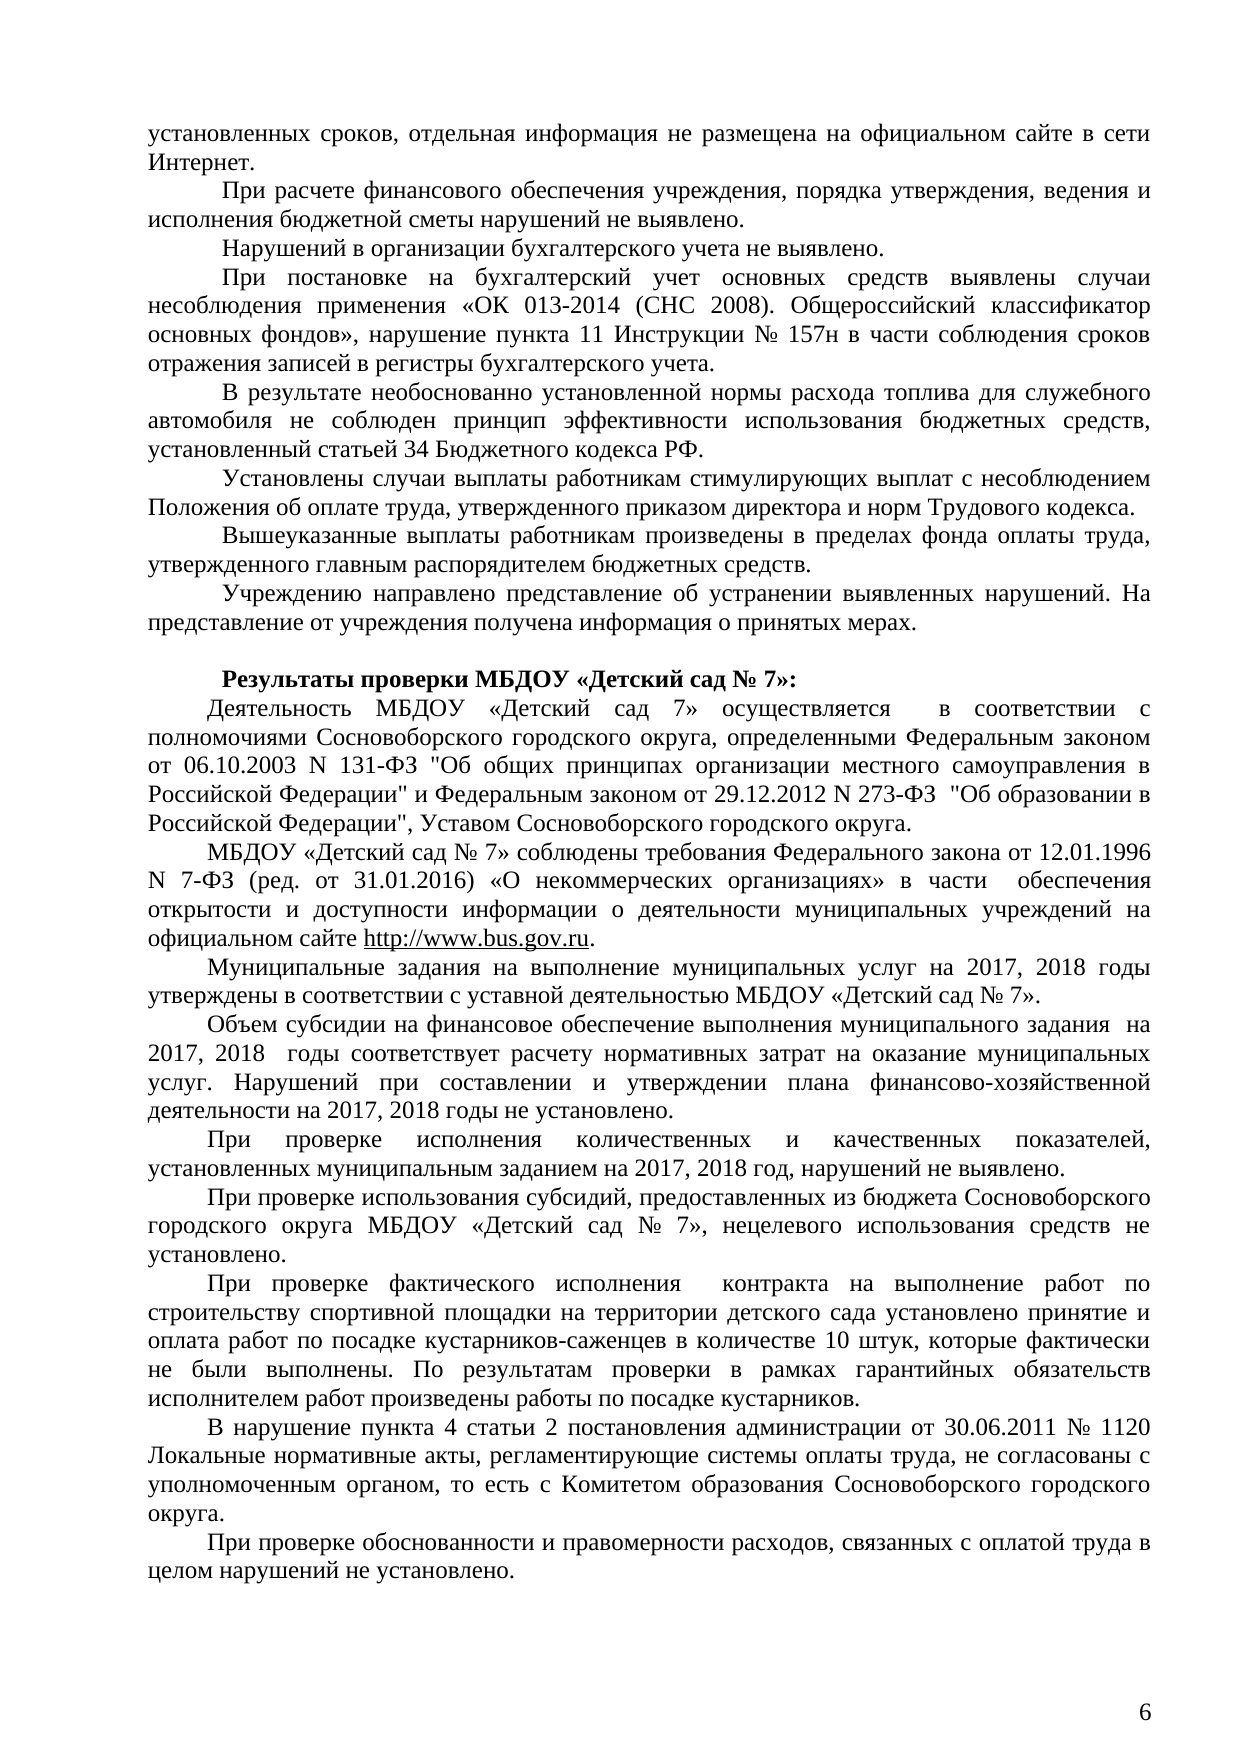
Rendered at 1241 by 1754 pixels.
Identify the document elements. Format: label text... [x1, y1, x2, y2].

title Нарушений в организации бухгалтерского учета не выявлено. [148, 233, 1152, 262]
text Объем субсидии на финансовое обеспечение выполнения муниципального задания на 2017, 2018 годы соответствует расчету нормативных затрат на оказание муниципальных услуг. Нарушений при составлении и утверждении плана финансово-хозяйственной деятельности на 2017, 2018 годы не установлено. [148, 1009, 1152, 1124]
text В нарушение пункта 4 статьи 2 постановления администрации от 30.06.2011 № 1120 Локальные нормативные акты, регламентирующие системы оплаты труда, не согласованы с уполномоченным органом, то есть с Комитетом образования Сосновоборского городского округа. [148, 1412, 1152, 1527]
title Установлены случаи выплаты работникам стимулирующих выплат с несоблюдением Положения об оплате труда, утвержденного приказом директора и норм Трудового кодекса. [148, 463, 1152, 521]
title При расчете финансового обеспечения учреждения, порядка утверждения, ведения и исполнения бюджетной сметы нарушений не выявлено. [148, 176, 1152, 233]
text Вышеуказанные выплаты работникам произведены в пределах фонда оплаты труда, утвержденного главным распорядителем бюджетных средств. [148, 521, 1152, 578]
text При проверке обоснованности и правомерности расходов, связанных с оплатой труда в целом нарушений не установлено. [148, 1527, 1152, 1584]
text МБДОУ «Детский сад № 7» соблюдены требования Федерального закона от 12.01.1996 N 7-ФЗ (ред. от 31.01.2016) «О некоммерческих организациях» в части обеспечения открытости и доступности информации о деятельности муниципальных учреждений на официальном сайте http://www.bus.gov.ru. [148, 837, 1152, 952]
text Деятельность МБДОУ «Детский сад 7» осуществляется в соответствии с полномочиями Сосновоборского городского округа, определенными Федеральным законом от 06.10.2003 N 131-ФЗ "Об общих принципах организации местного самоуправления в Российской Федерации" и Федеральным законом от 29.12.2012 N 273-ФЗ "Об образовании в Российской Федерации", Уставом Сосновоборского городского округа. [148, 693, 1152, 837]
text Учреждению направлено представление об устранении выявленных нарушений. На представление от учреждения получена информация о принятых мерах. [148, 578, 1152, 636]
text В результате необоснованно установленной нормы расхода топлива для служебного автомобиля не соблюден принцип эффективности использования бюджетных средств, установленный статьей 34 Бюджетного кодекса РФ. [148, 377, 1152, 463]
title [148, 118, 1152, 176]
title Результаты проверки МБДОУ «Детский сад № 7»: [148, 664, 1152, 693]
text При проверке фактического исполнения контракта на выполнение работ по строительству спортивной площадки на территории детского сада установлено принятие и оплата работ по посадке кустарников-саженцев в количестве 10 штук, которые фактически не были выполнены. По результатам проверки в рамках гарантийных обязательств исполнителем работ произведены работы по посадке кустарников. [148, 1268, 1152, 1412]
text При проверке исполнения количественных и качественных показателей, установленных муниципальным заданием на 2017, 2018 год, нарушений не выявлено. [148, 1124, 1152, 1182]
title При постановке на бухгалтерский учет основных средств выявлены случаи несоблюдения применения «ОК 013-2014 (СНС 2008). Общероссийский классификатор основных фондов», нарушение пункта 11 Инструкции № 157н в части соблюдения сроков отражения записей в регистры бухгалтерского учета. [148, 262, 1152, 377]
text При проверке использования субсидий, предоставленных из бюджета Сосновоборского городского округа МБДОУ «Детский сад № 7», нецелевого использования средств не установлено. [148, 1182, 1152, 1268]
text Муниципальные задания на выполнение муниципальных услуг на 2017, 2018 годы утверждены в соответствии с уставной деятельностью МБДОУ «Детский сад № 7». [148, 952, 1152, 1009]
